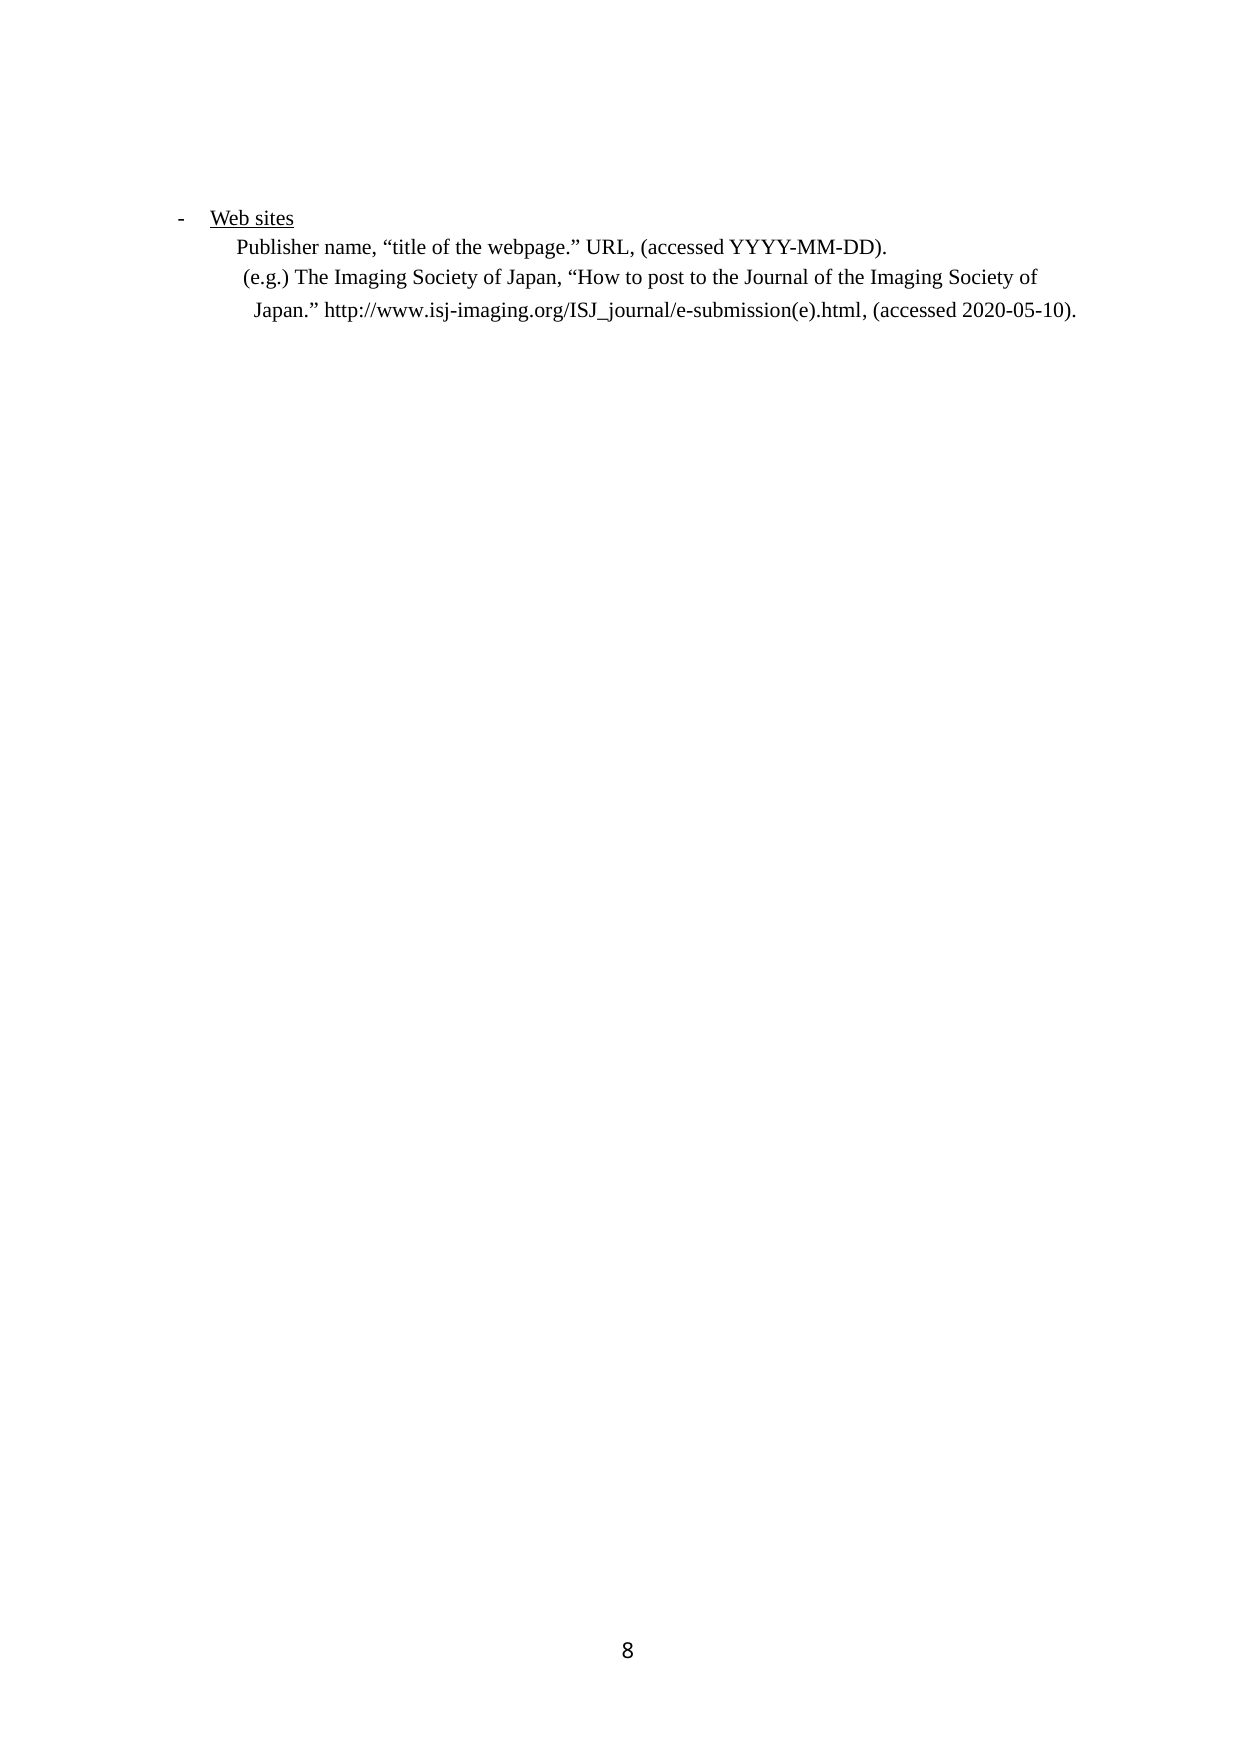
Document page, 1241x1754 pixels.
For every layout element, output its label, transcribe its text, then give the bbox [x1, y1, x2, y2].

text - Web sites [177, 201, 1078, 234]
text (e.g.) The Imaging Society of Japan, “How to post to the Journal of the Imaging Society of Japan.” http://www.isj-imaging.org/ISJ_journal/e-submission(e).html, (accessed 2020-05-10). [243, 259, 1078, 326]
text Publisher name, “title of the webpage.” URL, (accessed YYYY-MM-DD). [236, 234, 1078, 259]
